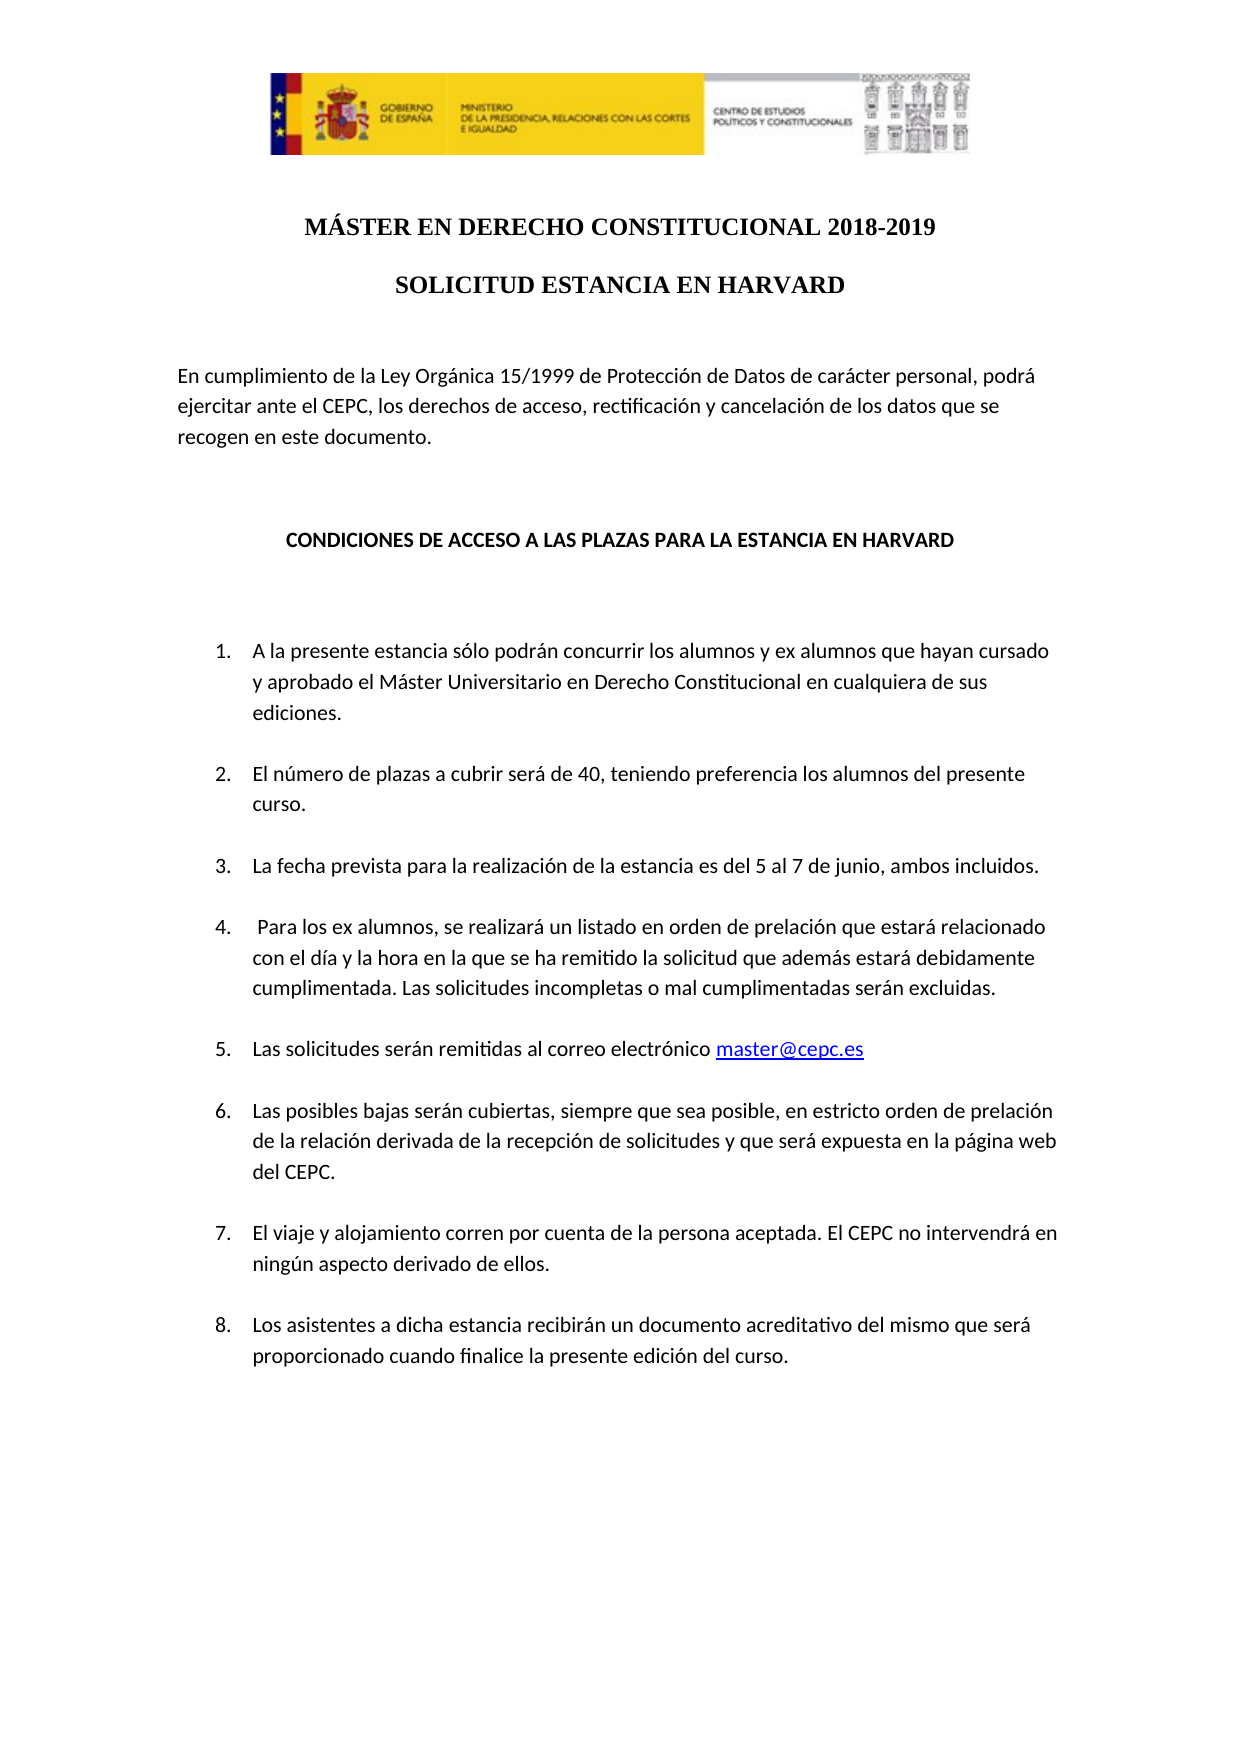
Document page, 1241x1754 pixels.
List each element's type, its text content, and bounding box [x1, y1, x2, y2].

text En cumplimiento de la Ley Orgánica 15/1999 de Protección de Datos de carácter personal, podrá ejercitar ante el CEPC, los derechos de acceso, rectificación y cancelación de los datos que se recogen en este documento. [177, 362, 1063, 450]
list Las solicitudes serán remitidas al correo electrónico master@cepc.es [215, 1036, 1063, 1062]
text CONDICIONES DE ACCESO A LAS PLAZAS PARA LA ESTANCIA EN HARVARD [177, 526, 1063, 553]
list El número de plazas a cubrir será de 40, teniendo preferencia los alumnos del presente curso. [215, 760, 1063, 817]
picture [270, 73, 970, 155]
list El viaje y alojamiento corren por cuenta de la persona aceptada. El CEPC no intervendrá en ningún aspecto derivado de ellos. [215, 1219, 1063, 1277]
list A la presente estancia sólo podrán concurrir los alumnos y ex alumnos que hayan cursado y aprobado el Máster Universitario en Derecho Constitucional en cualquiera de sus ediciones. [215, 637, 1063, 725]
list Los asistentes a dicha estancia recibirán un documento acreditativo del mismo que será proporcionado cuando finalice la presente edición del curso. [215, 1311, 1063, 1368]
list Para los ex alumnos, se realizará un listado en orden de prelación que estará relacionado con el día y la hora en la que se ha remitido la solicitud que además estará debidamente cumplimentada. Las solicitudes incompletas o mal cumplimentadas serán excluidas. [215, 913, 1063, 1001]
list La fecha prevista para la realización de la estancia es del 5 al 7 de junio, ambos incluidos. [215, 852, 1063, 878]
list Las posibles bajas serán cubiertas, siempre que sea posible, en estricto orden de prelación de la relación derivada de la recepción de solicitudes y que será expuesta en la página web del CEPC. [215, 1097, 1063, 1185]
